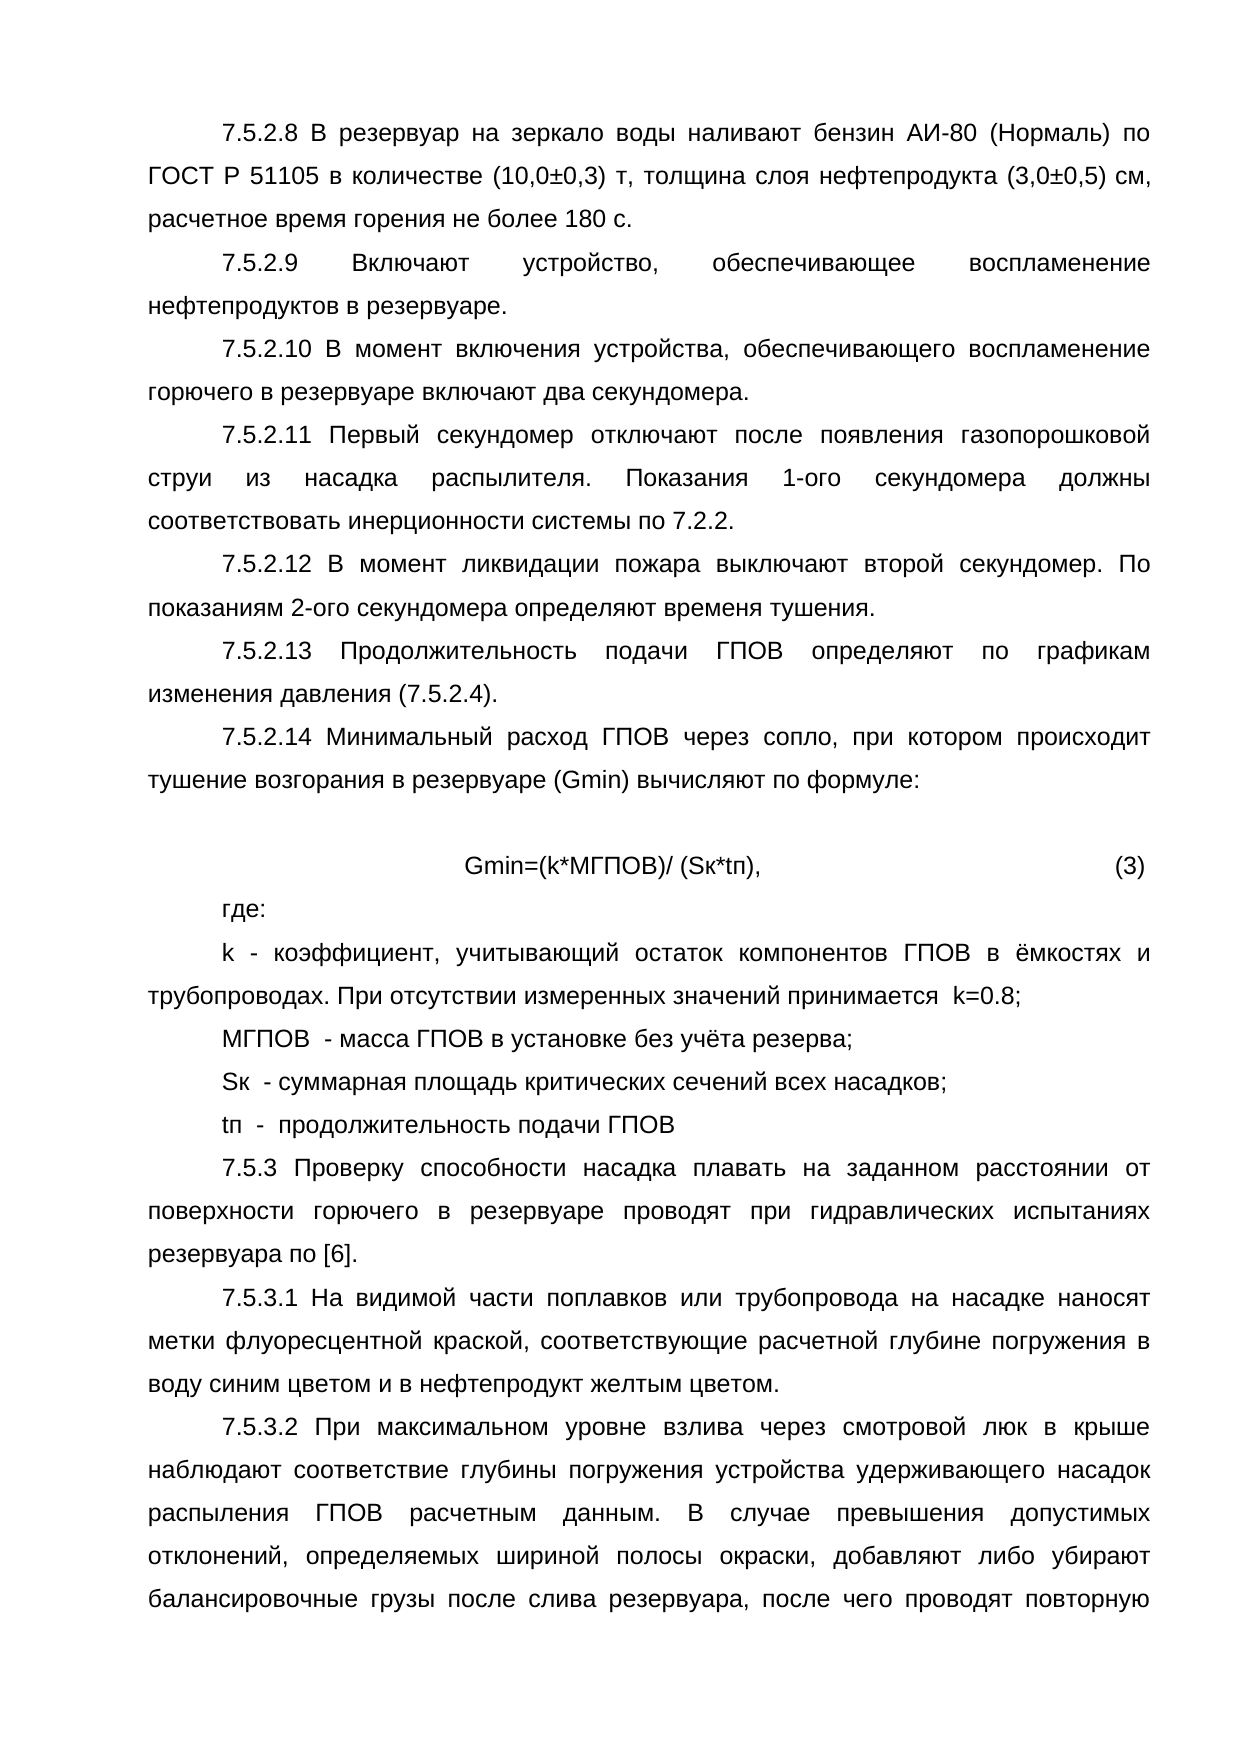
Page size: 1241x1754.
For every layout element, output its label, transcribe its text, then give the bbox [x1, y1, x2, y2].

text k - коэффициент, учитывающий остаток компонентов ГПОВ в ёмкостях и трубопроводах. При отсутствии измеренных значений принимается k=0.8; [148, 937, 1152, 1009]
text 7.5.2.14 Минимальный расход ГПОВ через сопло, при котором происходит тушение возгорания в резервуаре (Gmin) вычисляют по формуле: [148, 722, 1152, 794]
text 7.5.3.1 На видимой части поплавков или трубопровода на насадке наносят метки флуоресцентной краской, соответствующие расчетной глубине погружения в воду синим цветом и в нефтепродукт желтым цветом. [148, 1282, 1152, 1397]
text 7.5.2.13 Продолжительность подачи ГПОВ определяют по графикам изменения давления (7.5.2.4). [148, 636, 1152, 707]
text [148, 1412, 1152, 1613]
text MГПОВ - масса ГПОВ в установке без учёта резерва; [148, 1024, 1152, 1052]
text 7.5.3 Проверку способности насадка плавать на заданном расстоянии от поверхности горючего в резервуаре проводят при гидравлических испытаниях резервуара по [6]. [148, 1153, 1152, 1268]
text Sк - суммарная площадь критических сечений всех насадков; [148, 1067, 1152, 1096]
text Gmin=(k*MГПОВ)/ (Sк*tп), (3) [148, 851, 1152, 880]
text 7.5.2.10 В момент включения устройства, обеспечивающего воспламенение горючего в резервуаре включают два секундомера. [148, 334, 1152, 406]
text где: [148, 894, 1152, 923]
text 7.5.2.11 Первый секундомер отключают после появления газопорошковой струи из насадка распылителя. Показания 1-ого секундомера должны соответствовать инерционности системы по 7.2.2. [148, 420, 1152, 535]
text 7.5.2.8 В резервуар на зеркало воды наливают бензин АИ-80 (Нормаль) по ГОСТ Р 51105 в количестве (10,0±0,3) т, толщина слоя нефтепродукта (3,0±0,5) см, расчетное время горения не более 180 с. [148, 118, 1152, 233]
text 7.5.2.12 В момент ликвидации пожара выключают второй секундомер. По показаниям 2-ого секундомера определяют временя тушения. [148, 549, 1152, 621]
text 7.5.2.9 Включают устройство, обеспечивающее воспламенение нефтепродуктов в резервуаре. [148, 247, 1152, 319]
text tп - продолжительность подачи ГПОВ [148, 1110, 1152, 1139]
